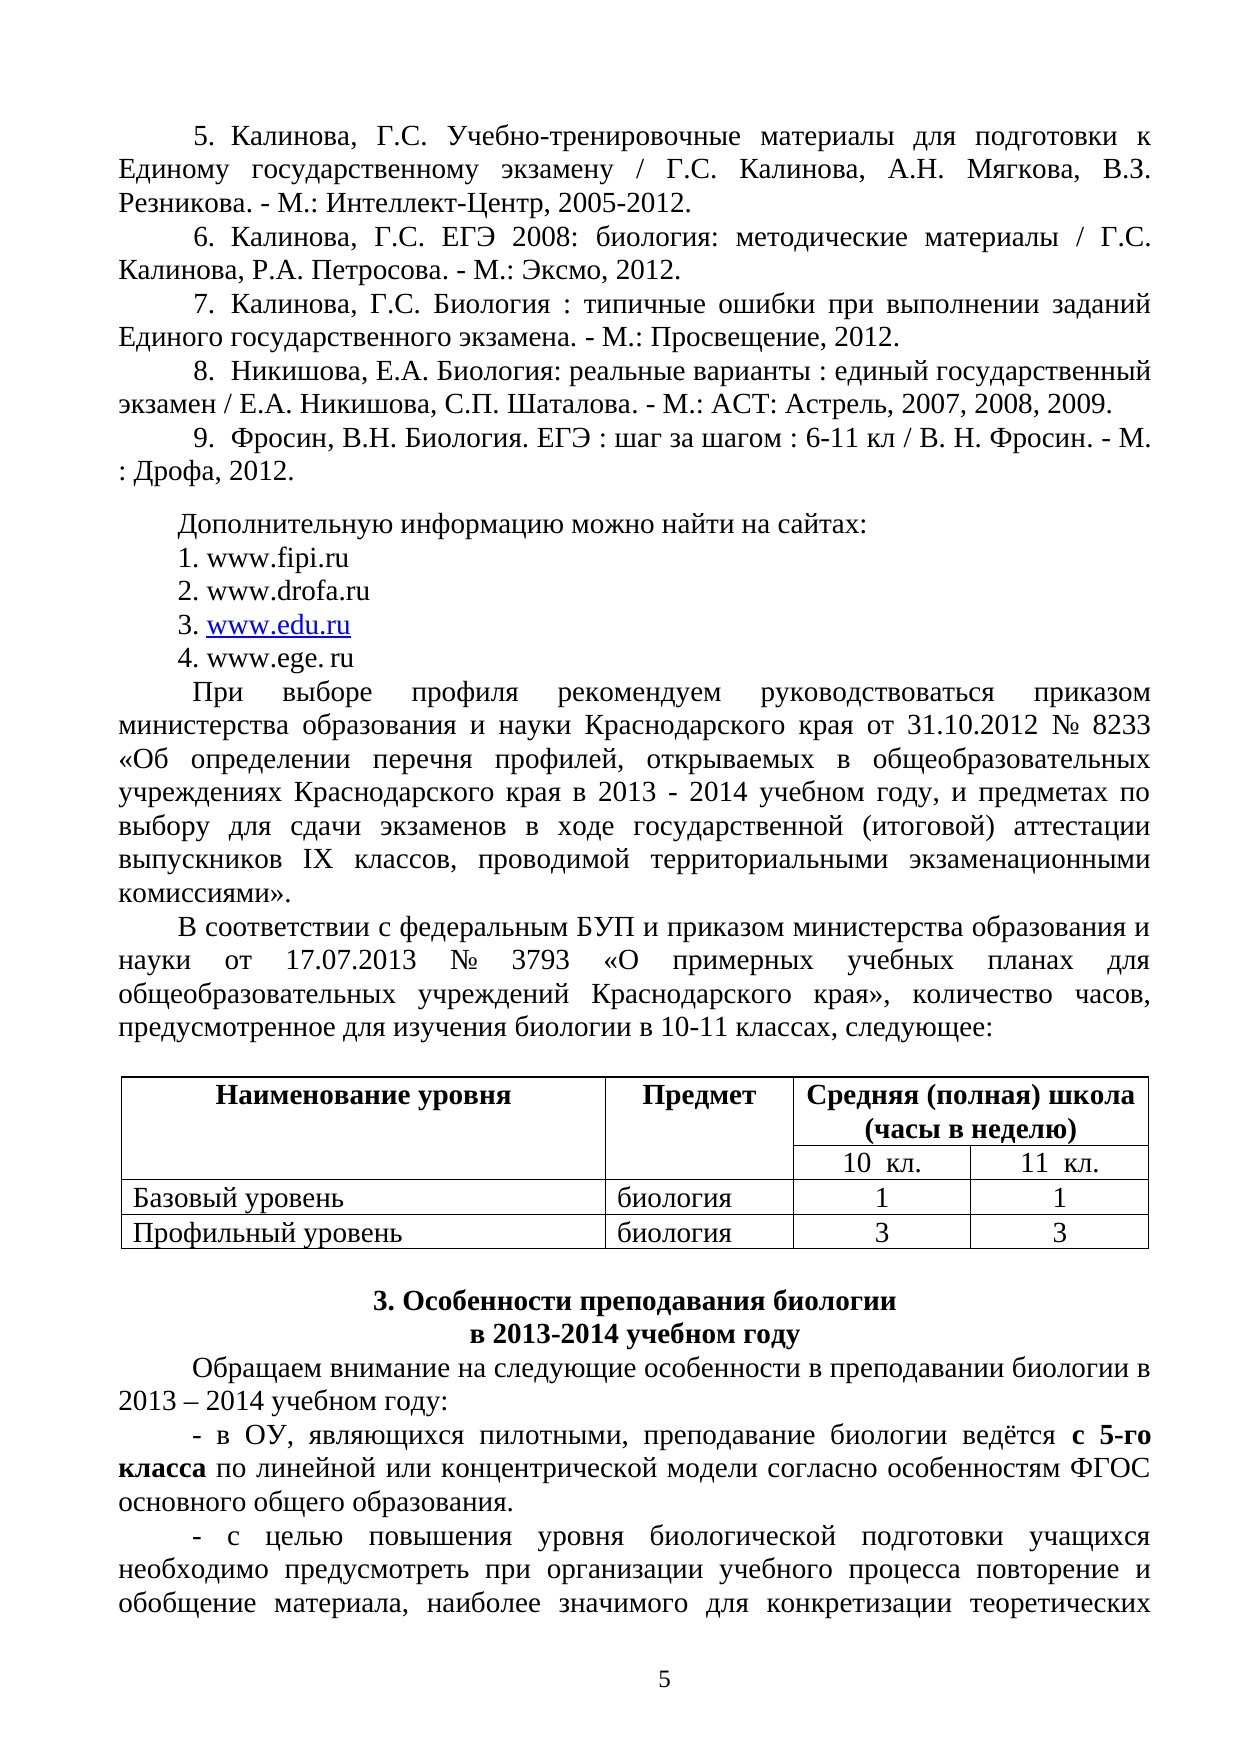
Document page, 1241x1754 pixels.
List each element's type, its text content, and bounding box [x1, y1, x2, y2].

table_header Средняя (полная) школа (часы в неделю) [794, 1078, 1148, 1144]
list Никишова, Е.А. Биология: реальные варианты : единый государственный экзамен / Е.А. Никишова, С.П. Шаталова. - М.: АСТ: Астрель, 2007, 2008, 2009. [118, 353, 1152, 420]
table_cell 3 [971, 1215, 1148, 1248]
text 2. www.drofa.ru [118, 573, 1152, 607]
table_cell 10 кл. [794, 1146, 970, 1179]
list Калинова, Г.С. Биология : типичные ошибки при выполнении заданий Единого государственного экзамена. - М.: Просвещение, 2012. [118, 286, 1152, 353]
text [118, 1518, 1152, 1618]
table_cell Базовый уровень [122, 1180, 605, 1214]
table_cell 1 [794, 1180, 970, 1214]
table_cell биология [606, 1180, 793, 1214]
table_cell 11 кл. [971, 1146, 1148, 1179]
table_header Предмет [606, 1078, 793, 1179]
text Обращаем внимание на следующие особенности в преподавании биологии в 2013 – 2014 учебном году: [118, 1350, 1152, 1417]
text При выборе профиля рекомендуем руководствоваться приказом министерства образования и науки Краснодарского края от 31.10.2012 № 8233 «Об определении перечня профилей, открываемых в общеобразовательных учреждениях Краснодарского края в 2013 - 2014 учебном году, и предметах по выбору для сдачи экзаменов в ходе государственной (итоговой) аттестации выпускников IX классов, проводимой территориальными экзаменационными комиссиями». [118, 674, 1152, 909]
text В соответствии с федеральным БУП и приказом министерства образования и науки от 17.07.2013 № 3793 «О примерных учебных планах для общеобразовательных учреждений Краснодарского края», количество часов, предусмотренное для изучения биологии в 10-11 классах, следующее: [118, 909, 1152, 1043]
text 3. Особенности преподавания биологии [118, 1283, 1152, 1316]
text - в ОУ, являющихся пилотными, преподавание биологии ведётся с 5-го класса по линейной или концентрической модели согласно особенностям ФГОС основного общего образования. [118, 1417, 1152, 1518]
list Калинова, Г.С. ЕГЭ 2008: биология: методические материалы / Г.С. Калинова, Р.А. Петросова. - М.: Эксмо, 2012. [118, 219, 1152, 286]
table_cell 1 [971, 1180, 1148, 1214]
list Фросин, В.Н. Биология. ЕГЭ : шаг за шагом : 6-11 кл / В. Н. Фросин. - М. : Дрофа, 2012. [118, 420, 1152, 487]
text в 2013-2014 учебном году [118, 1316, 1152, 1350]
table_cell 3 [794, 1215, 970, 1248]
text 3. www.edu.ru [118, 607, 1152, 640]
table_header Наименование уровня [122, 1078, 605, 1179]
text Дополнительную информацию можно найти на сайтах: [118, 506, 1152, 540]
text 1. www.fipi.ru [118, 540, 1152, 573]
table_cell Профильный уровень [122, 1215, 605, 1248]
list Калинова, Г.С. Учебно-тренировочные материалы для подготовки к Единому государственному экзамену / Г.С. Калинова, А.Н. Мягкова, В.З. Резникова. - М.: Интеллект-Центр, 2005-2012. [118, 118, 1152, 219]
text 4. www.ege. ru [118, 640, 1152, 674]
table_cell биология [606, 1215, 793, 1248]
